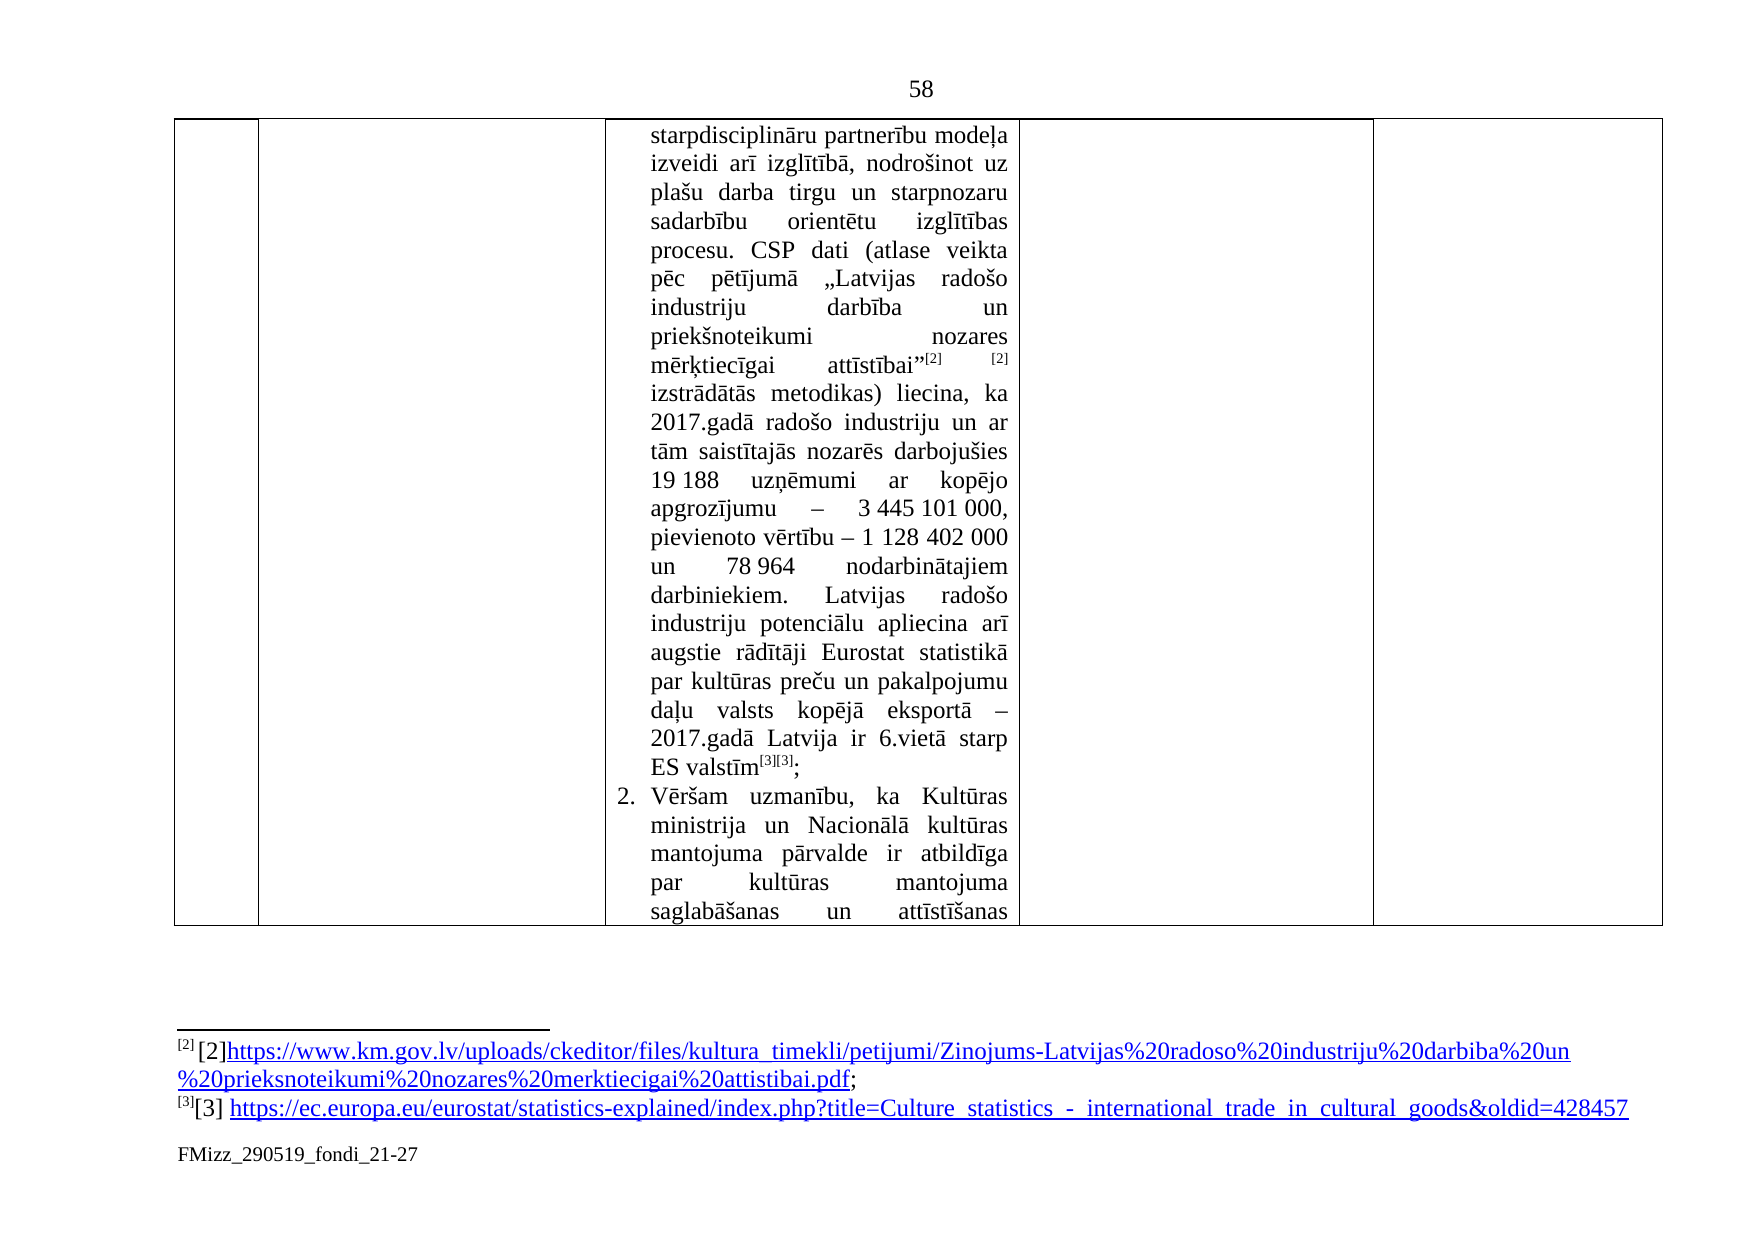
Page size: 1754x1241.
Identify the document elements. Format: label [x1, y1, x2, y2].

table_cell [175, 120, 258, 925]
table_cell [606, 120, 1019, 925]
table_cell [1374, 119, 1662, 925]
table_cell [259, 119, 605, 925]
table_cell [1020, 120, 1373, 925]
